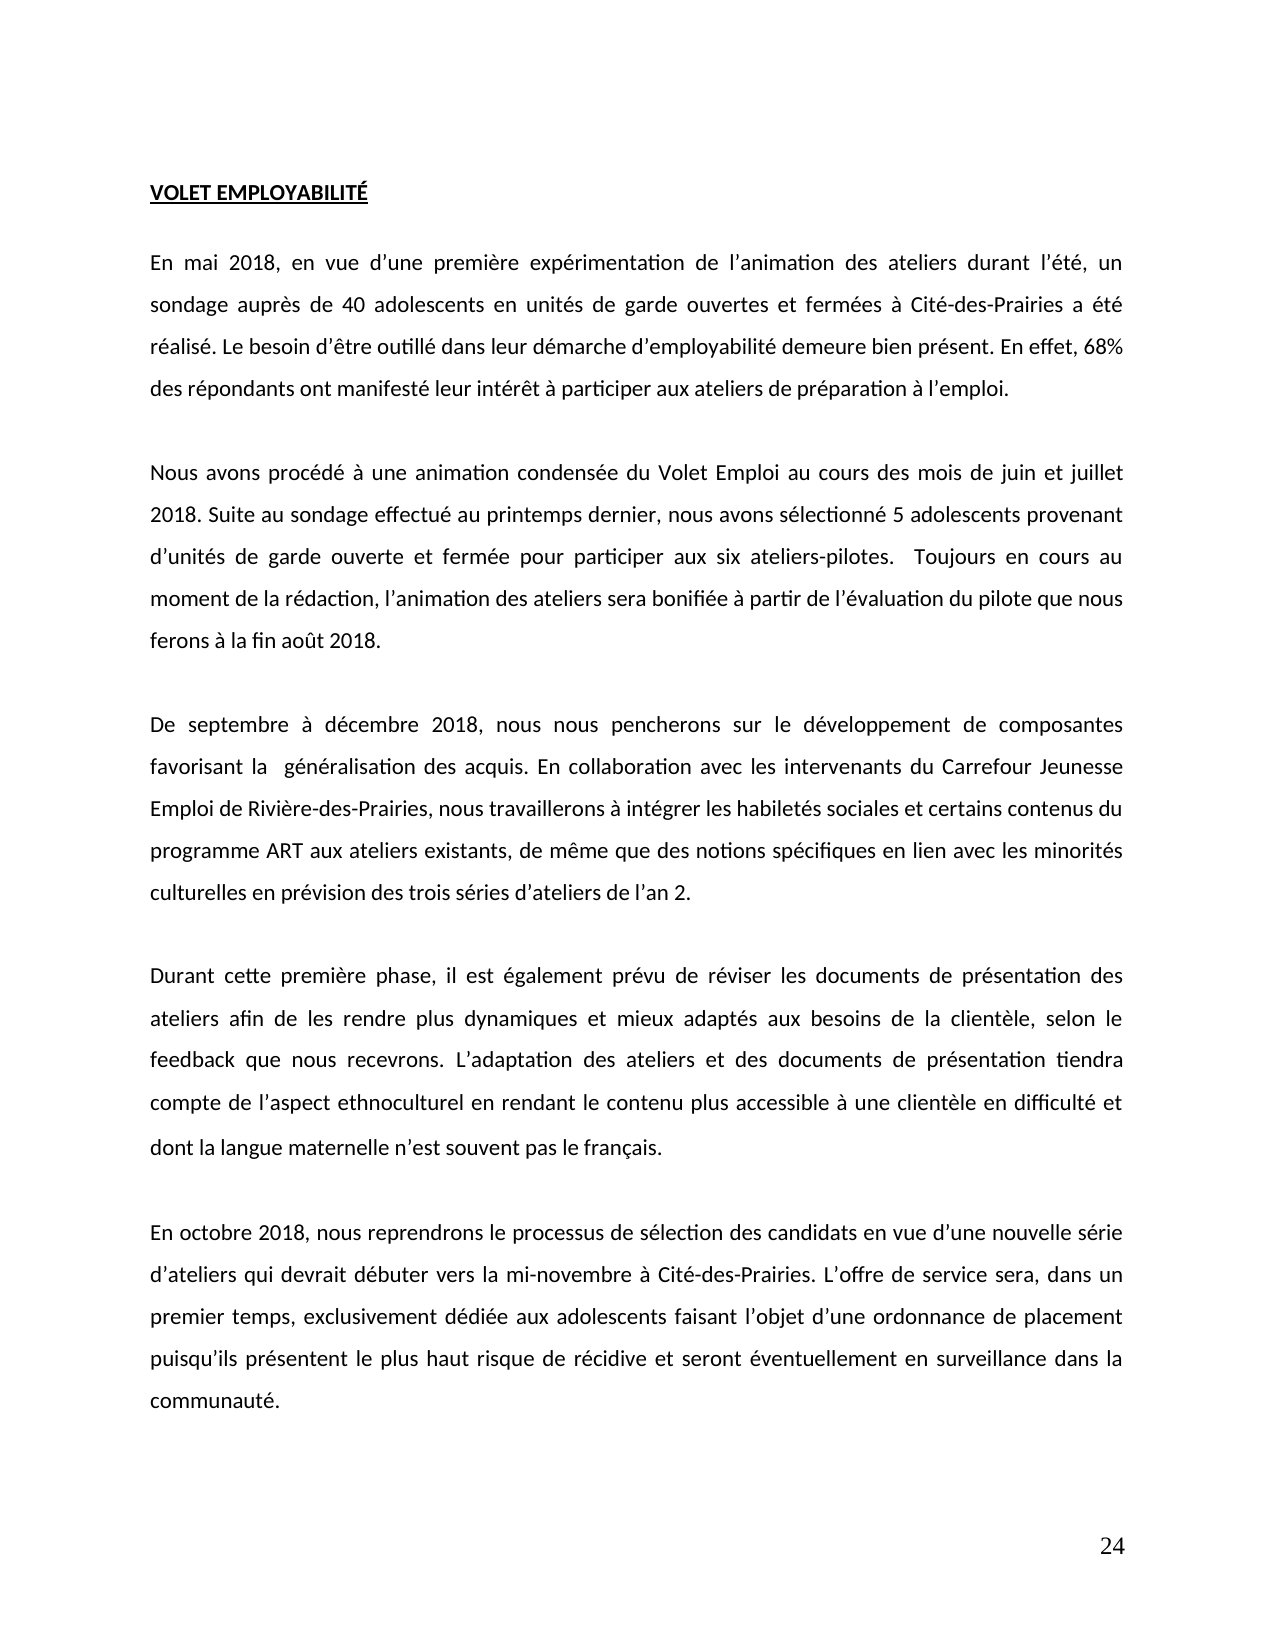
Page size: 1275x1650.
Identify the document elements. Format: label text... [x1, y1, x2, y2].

text De septembre à décembre 2018, nous nous pencherons sur le développement de composantes favorisant la généralisation des acquis. En collaboration avec les intervenants du Carrefour Jeunesse Emploi de Rivière-des-Prairies, nous travaillerons à intégrer les habiletés sociales et certains contenus du programme ART aux ateliers existants, de même que des notions spécifiques en lien avec les minorités culturelles en prévision des trois séries d’ateliers de l’an 2. [150, 710, 1125, 906]
text En octobre 2018, nous reprendrons le processus de sélection des candidats en vue d’une nouvelle série d’ateliers qui devrait débuter vers la mi-novembre à Cité-des-Prairies. L’offre de service sera, dans un premier temps, exclusivement dédiée aux adolescents faisant l’objet d’une ordonnance de placement puisqu’ils présentent le plus haut risque de récidive et seront éventuellement en surveillance dans la communauté. [150, 1218, 1125, 1414]
text VOLET EMPLOYABILITÉ [150, 178, 1125, 206]
text Nous avons procédé à une animation condensée du Volet Emploi au cours des mois de juin et juillet 2018. Suite au sondage effectué au printemps dernier, nous avons sélectionné 5 adolescents provenant d’unités de garde ouverte et fermée pour participer aux six ateliers-pilotes. Toujours en cours au moment de la rédaction, l’animation des ateliers sera bonifiée à partir de l’évaluation du pilote que nous ferons à la fin août 2018. [150, 458, 1125, 654]
text En mai 2018, en vue d’une première expérimentation de l’animation des ateliers durant l’été, un sondage auprès de 40 adolescents en unités de garde ouvertes et fermées à Cité-des-Prairies a été réalisé. Le besoin d’être outillé dans leur démarche d’employabilité demeure bien présent. En effet, 68% des répondants ont manifesté leur intérêt à participer aux ateliers de préparation à l’emploi. [150, 248, 1125, 402]
text Durant cette première phase, il est également prévu de réviser les documents de présentation des ateliers afin de les rendre plus dynamiques et mieux adaptés aux besoins de la clientèle, selon le feedback que nous recevrons. L’adaptation des ateliers et des documents de présentation tiendra compte de l’aspect ethnoculturel en rendant le contenu plus accessible à une clientèle en difficulté et dont la langue maternelle n’est souvent pas le français. [150, 962, 1125, 1161]
